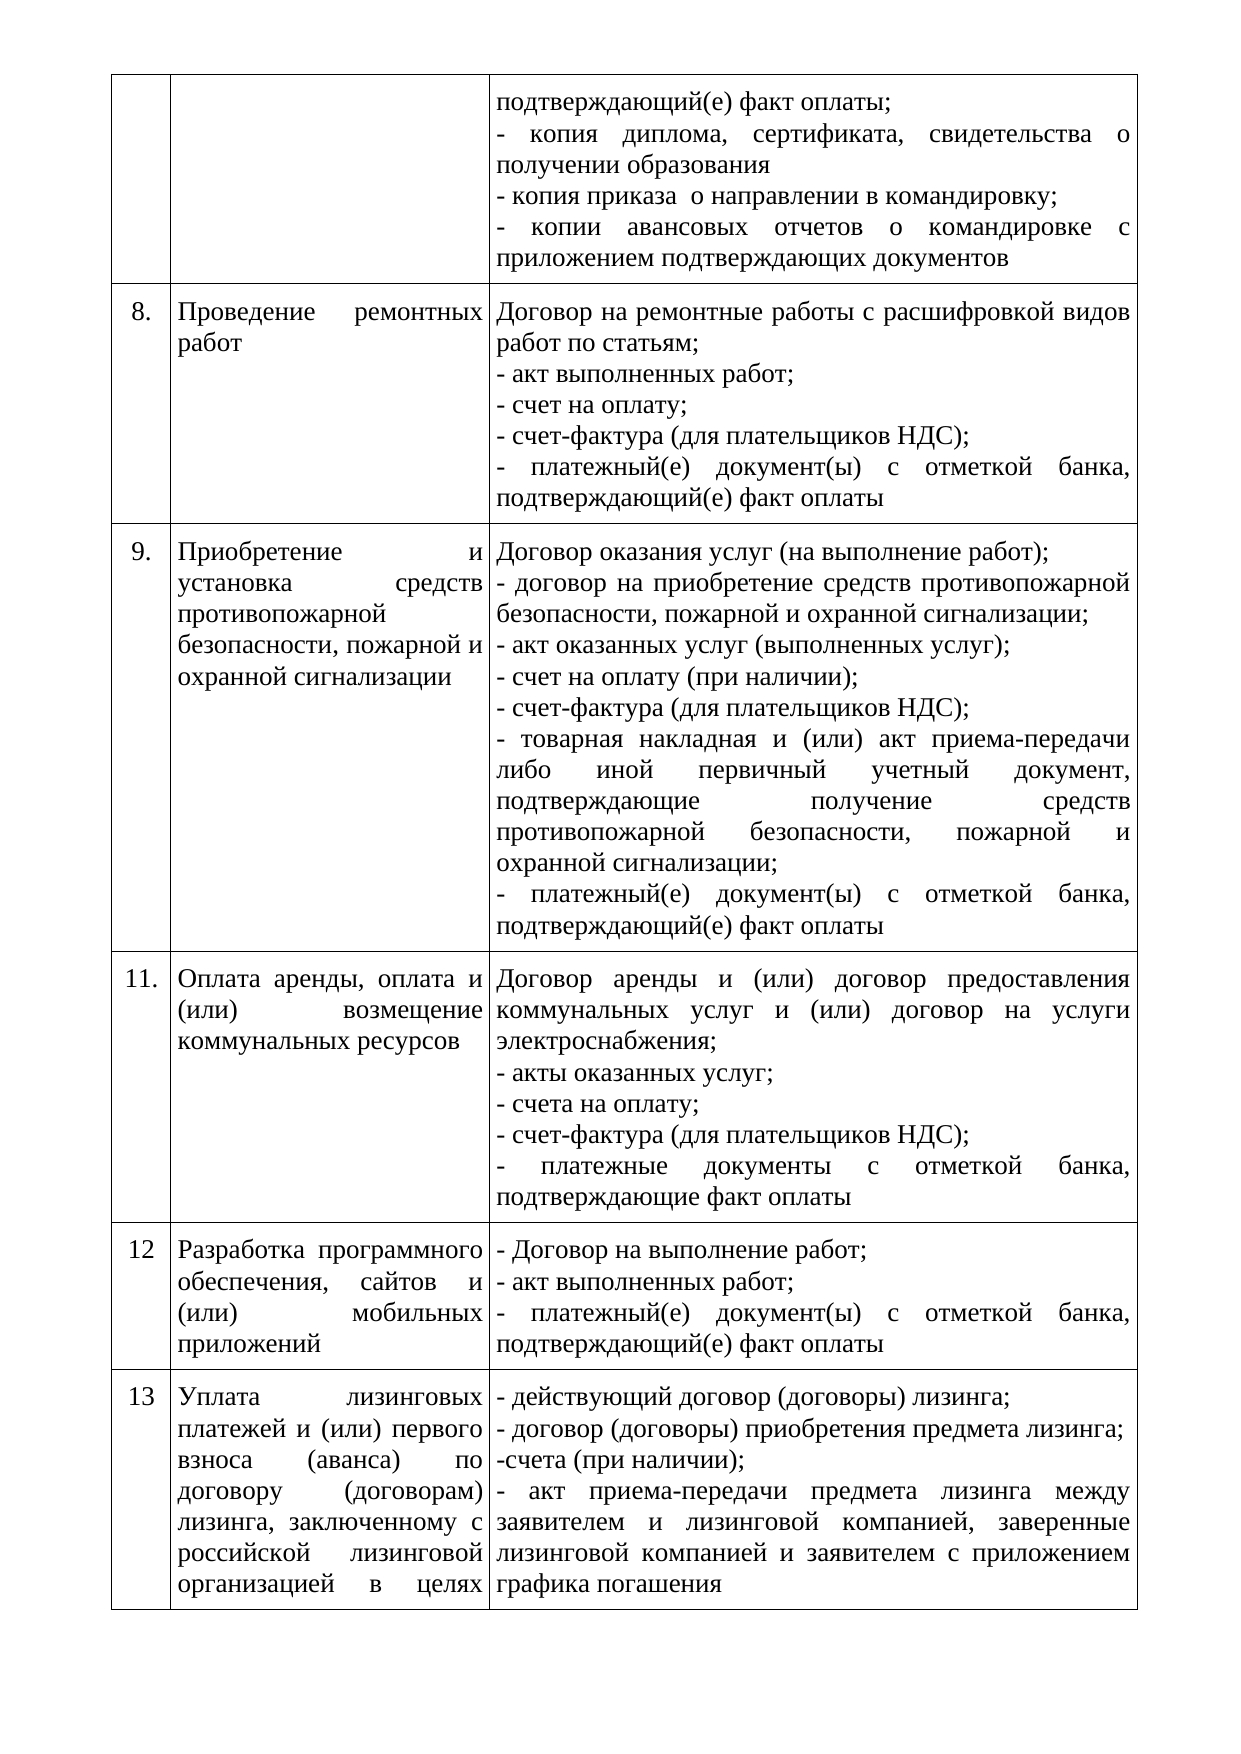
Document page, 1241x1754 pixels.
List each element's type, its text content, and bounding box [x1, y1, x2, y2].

table_cell - Договор на выполнение работ; - акт выполненных работ; - платежный(е) документ(ы) с отметкой банка, подтверждающий(е) факт оплаты [490, 1223, 1137, 1369]
table_cell Договор оказания услуг (на выполнение работ); - договор на приобретение средств противопожарной безопасности, пожарной и охранной сигнализации; - акт оказанных услуг (выполненных услуг); - счет на оплату (при наличии); - счет-фактура (для плательщиков НДС); - товарная накладная и (или) акт приема-передачи либо иной первичный учетный документ, подтверждающие получение средств противопожарной безопасности, пожарной и охранной сигнализации; - платежный(е) документ(ы) с отметкой банка, подтверждающий(е) факт оплаты [490, 524, 1137, 951]
table_cell Проведение ремонтных работ [171, 284, 489, 523]
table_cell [490, 1370, 1137, 1609]
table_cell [490, 75, 1137, 283]
table_cell Разработка программного обеспечения, сайтов и (или) мобильных приложений [171, 1223, 489, 1369]
table_cell 9. [112, 524, 170, 951]
table_cell Договор на ремонтные работы с расшифровкой видов работ по статьям; - акт выполненных работ; - счет на оплату; - счет-фактура (для плательщиков НДС); - платежный(е) документ(ы) с отметкой банка, подтверждающий(е) факт оплаты [490, 284, 1137, 523]
table_cell Приобретение и установка средств противопожарной безопасности, пожарной и охранной сигнализации [171, 524, 489, 951]
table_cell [171, 1370, 489, 1609]
table_cell Оплата аренды, оплата и (или) возмещение коммунальных ресурсов [171, 952, 489, 1222]
table_cell 11. [112, 952, 170, 1222]
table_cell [171, 75, 489, 283]
table_cell Договор аренды и (или) договор предоставления коммунальных услуг и (или) договор на услуги электроснабжения; - акты оказанных услуг; - счета на оплату; - счет-фактура (для плательщиков НДС); - платежные документы с отметкой банка, подтверждающие факт оплаты [490, 952, 1137, 1222]
table_cell 12 [112, 1223, 170, 1369]
table_cell 7. [112, 75, 170, 283]
table_cell 8. [112, 284, 170, 523]
table_cell 13 [112, 1370, 170, 1609]
